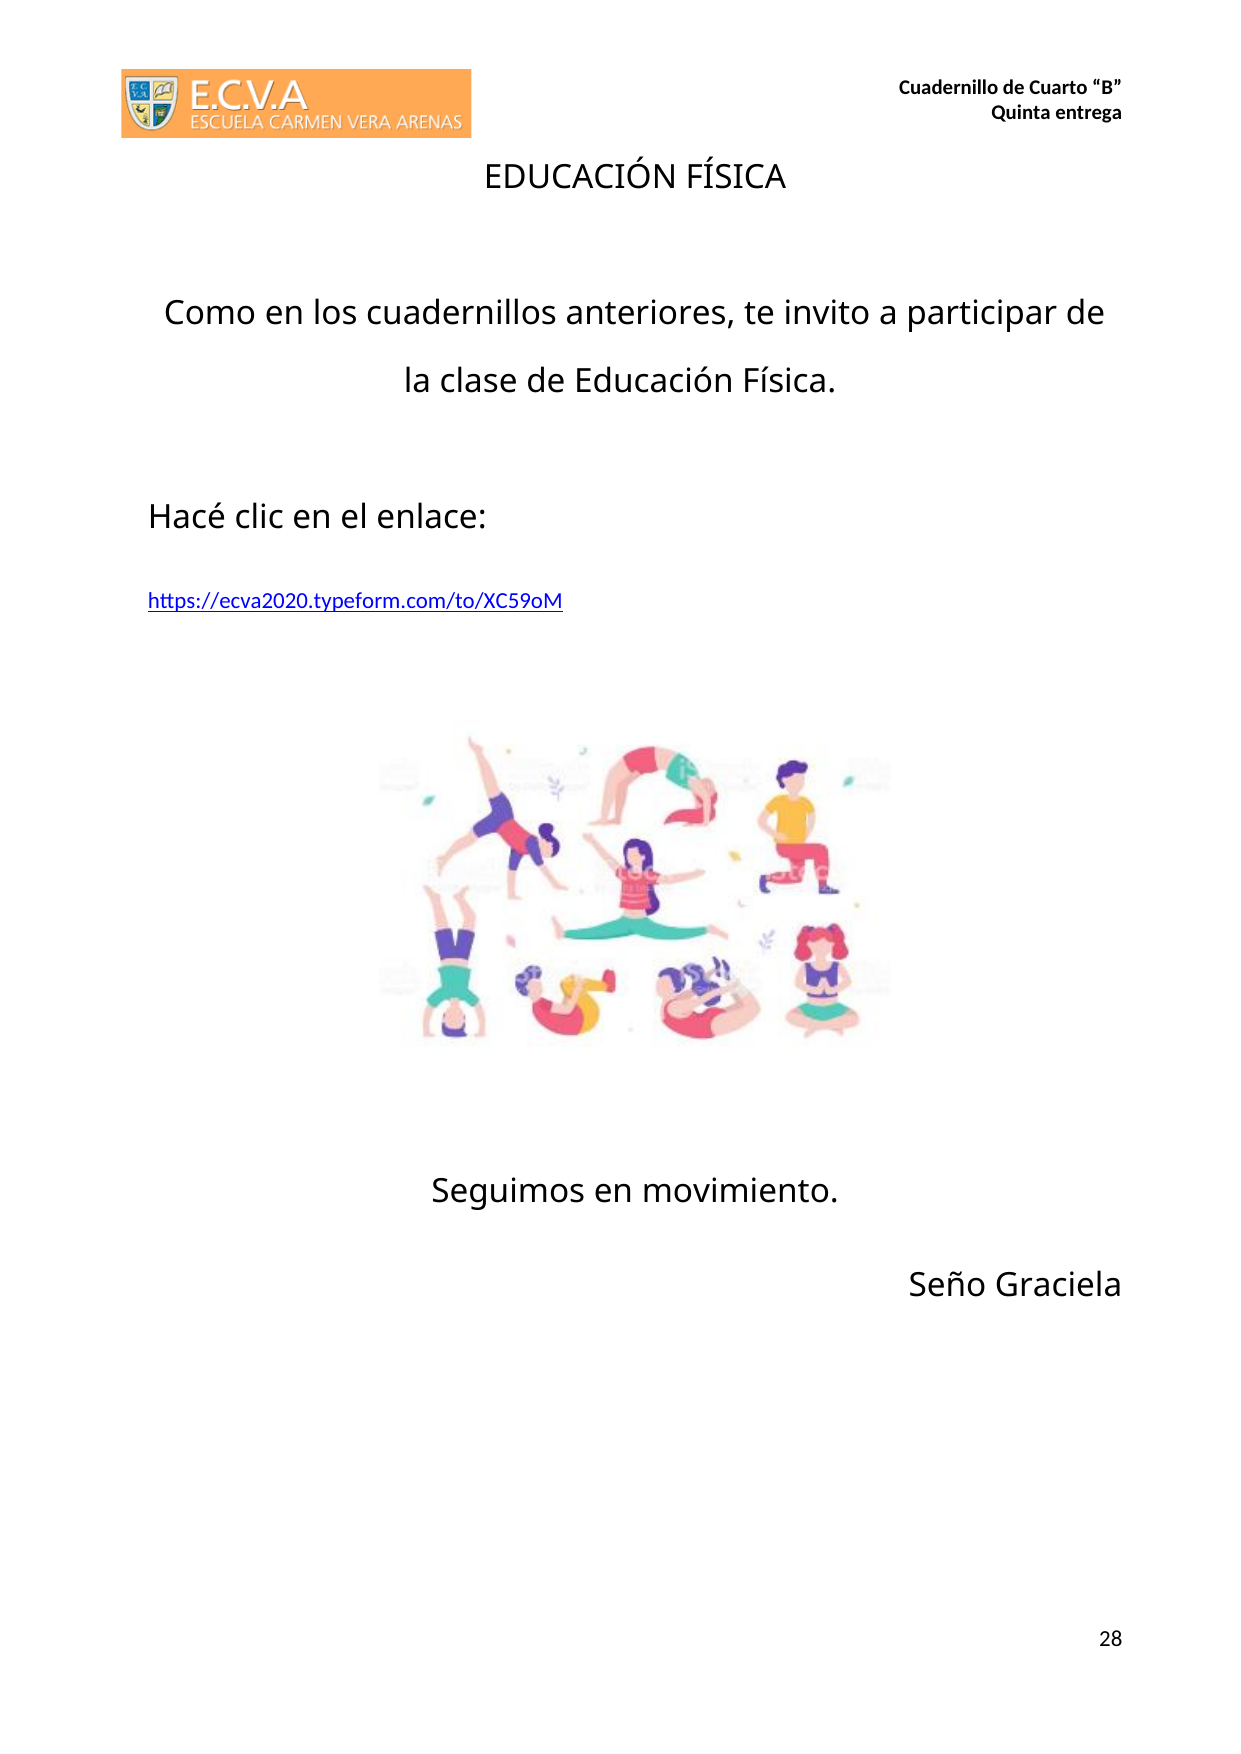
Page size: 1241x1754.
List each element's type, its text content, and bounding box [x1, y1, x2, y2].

picture [378, 720, 891, 1062]
text Como en los cuadernillos anteriores, te invito a participar de la clase de Educación Física. [118, 289, 1122, 402]
text EDUCACIÓN FÍSICA [118, 153, 1122, 198]
text Seguimos en movimiento. [118, 1167, 1122, 1213]
text Hacé clic en el enlace: [118, 493, 1122, 539]
text https://ecva2020.typeform.com/to/XC59oM [118, 586, 1122, 614]
text Seño Graciela [118, 1260, 1122, 1306]
picture [121, 69, 472, 138]
